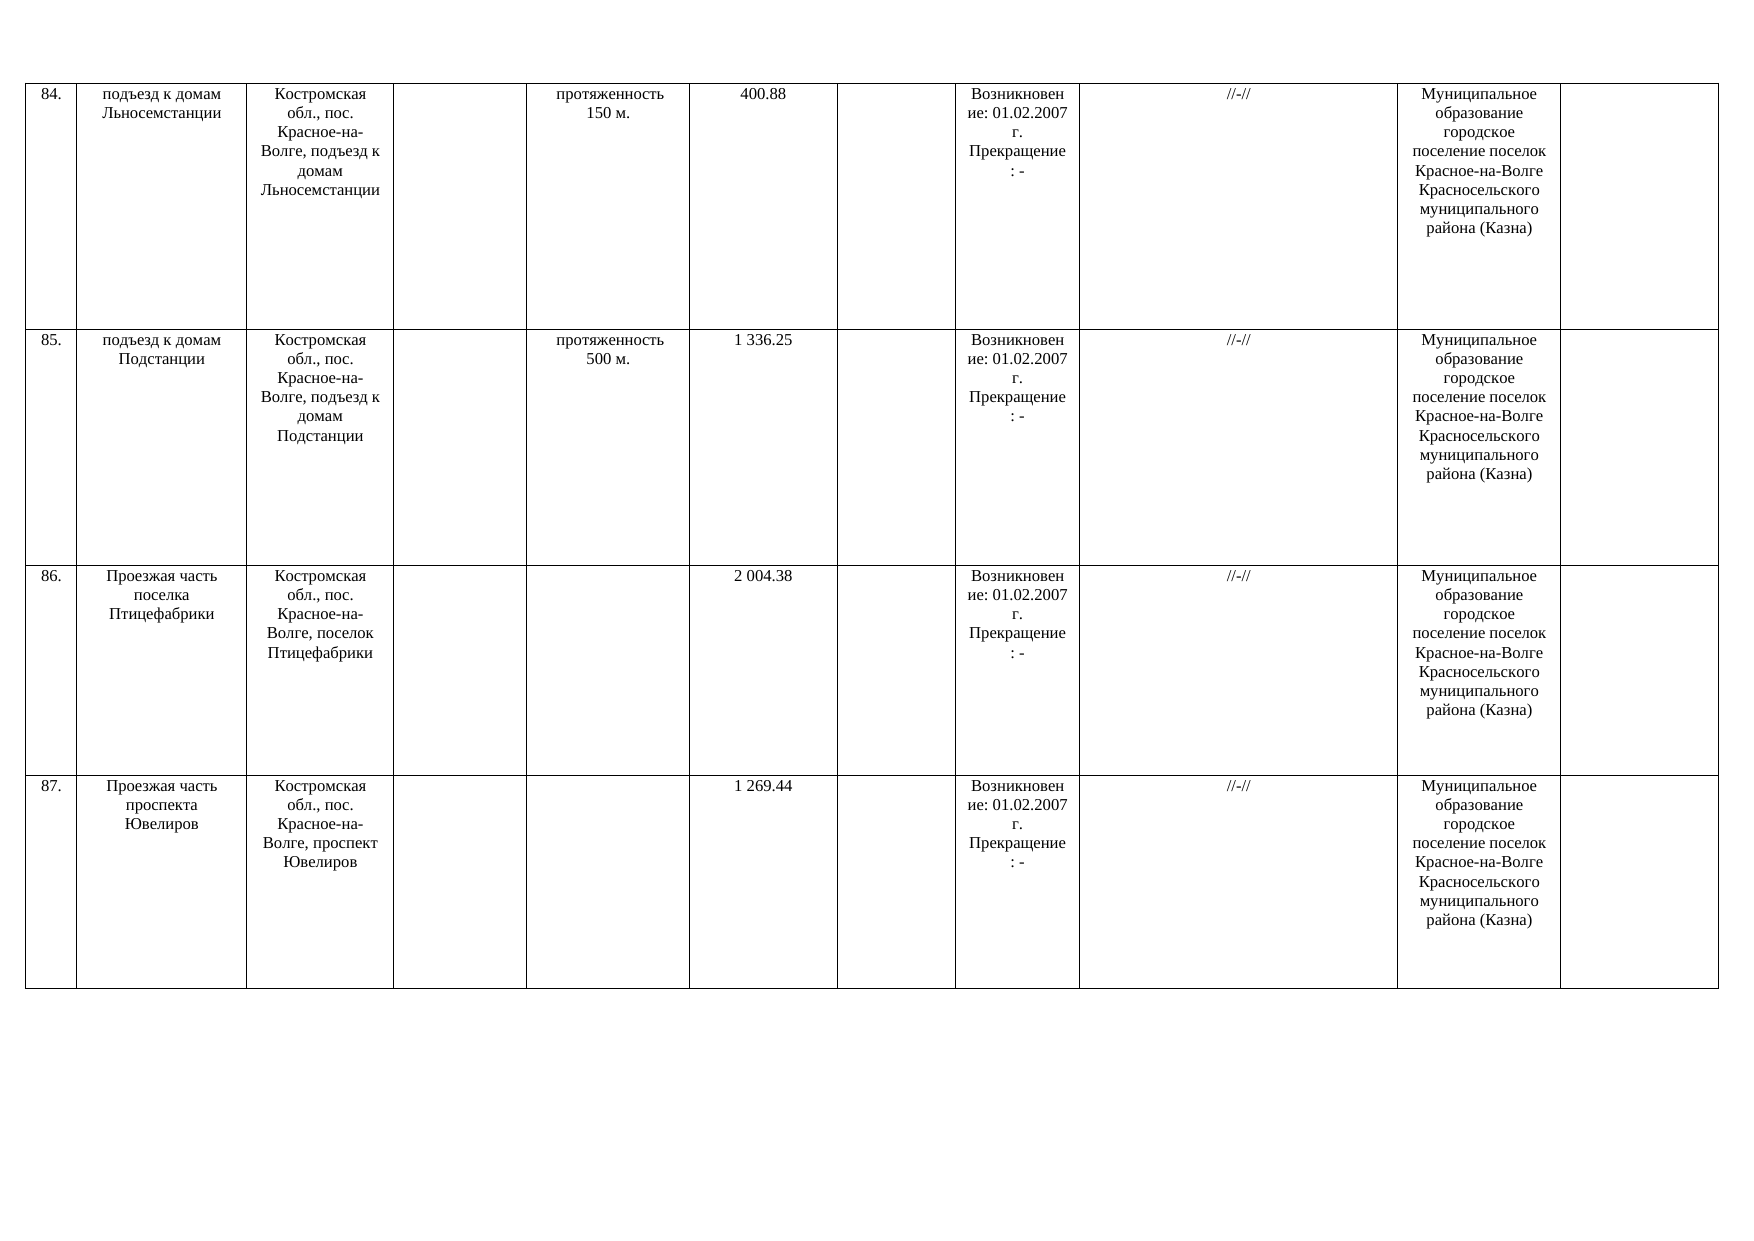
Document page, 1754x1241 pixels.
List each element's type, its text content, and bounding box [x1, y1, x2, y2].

table_cell протяженность 500 м. [527, 330, 689, 565]
table_cell [1561, 84, 1718, 328]
table_cell Костромская обл., пос. Красное-на-Волге, подъезд к домам Льносемстанции [247, 84, 393, 328]
table_cell 85. [26, 330, 76, 565]
table_cell [527, 566, 689, 774]
table_cell [394, 776, 526, 988]
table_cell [956, 776, 1079, 988]
table_cell [838, 566, 955, 774]
table_cell //-// [1080, 330, 1397, 565]
table_cell 1 336.25 [690, 330, 837, 565]
table_cell Возникновение: 01.02.2007 г. Прекращение: - [956, 330, 1079, 565]
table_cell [1398, 84, 1560, 328]
table_cell [1561, 566, 1718, 774]
table_cell Костромская обл., пос. Красное-на-Волге, подъезд к домам Подстанции [247, 330, 393, 565]
table_cell Муниципальное образование городское поселение поселок Красное-на-Волге Красносельского муниципального района (Казна) [1398, 566, 1560, 774]
table_cell Костромская обл., пос. Красное-на-Волге, проспект Ювелиров [247, 776, 393, 988]
table_cell //-// [1080, 84, 1397, 328]
table_cell [394, 566, 526, 774]
table_cell Проезжая часть проспекта Ювелиров [77, 776, 246, 988]
table_cell //-// [1080, 566, 1397, 774]
table_cell Возникновение: 01.02.2007 г. Прекращение: - [956, 566, 1079, 774]
table_cell [838, 84, 955, 328]
table_cell [838, 330, 955, 565]
table_cell Костромская обл., пос. Красное-на-Волге, поселок Птицефабрики [247, 566, 393, 774]
table_cell подъезд к домам Льносемстанции [77, 84, 246, 328]
table_cell [394, 330, 526, 565]
table_cell [394, 84, 526, 328]
table_cell 2 004.38 [690, 566, 837, 774]
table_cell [1398, 776, 1560, 988]
table_cell 84. [26, 84, 76, 328]
table_cell протяженность 150 м. [527, 84, 689, 328]
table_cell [956, 84, 1079, 328]
table_cell 87. [26, 776, 76, 988]
table_cell [838, 776, 955, 988]
table_cell //-// [1080, 776, 1397, 988]
table_cell Муниципальное образование городское поселение поселок Красное-на-Волге Красносельского муниципального района (Казна) [1398, 330, 1560, 565]
table_cell [1561, 330, 1718, 565]
table_cell подъезд к домам Подстанции [77, 330, 246, 565]
table_cell [527, 776, 689, 988]
table_cell 86. [26, 566, 76, 774]
table_cell 400.88 [690, 84, 837, 328]
table_cell 1 269.44 [690, 776, 837, 988]
table_cell [1561, 776, 1718, 988]
table_cell Проезжая часть поселка Птицефабрики [77, 566, 246, 774]
